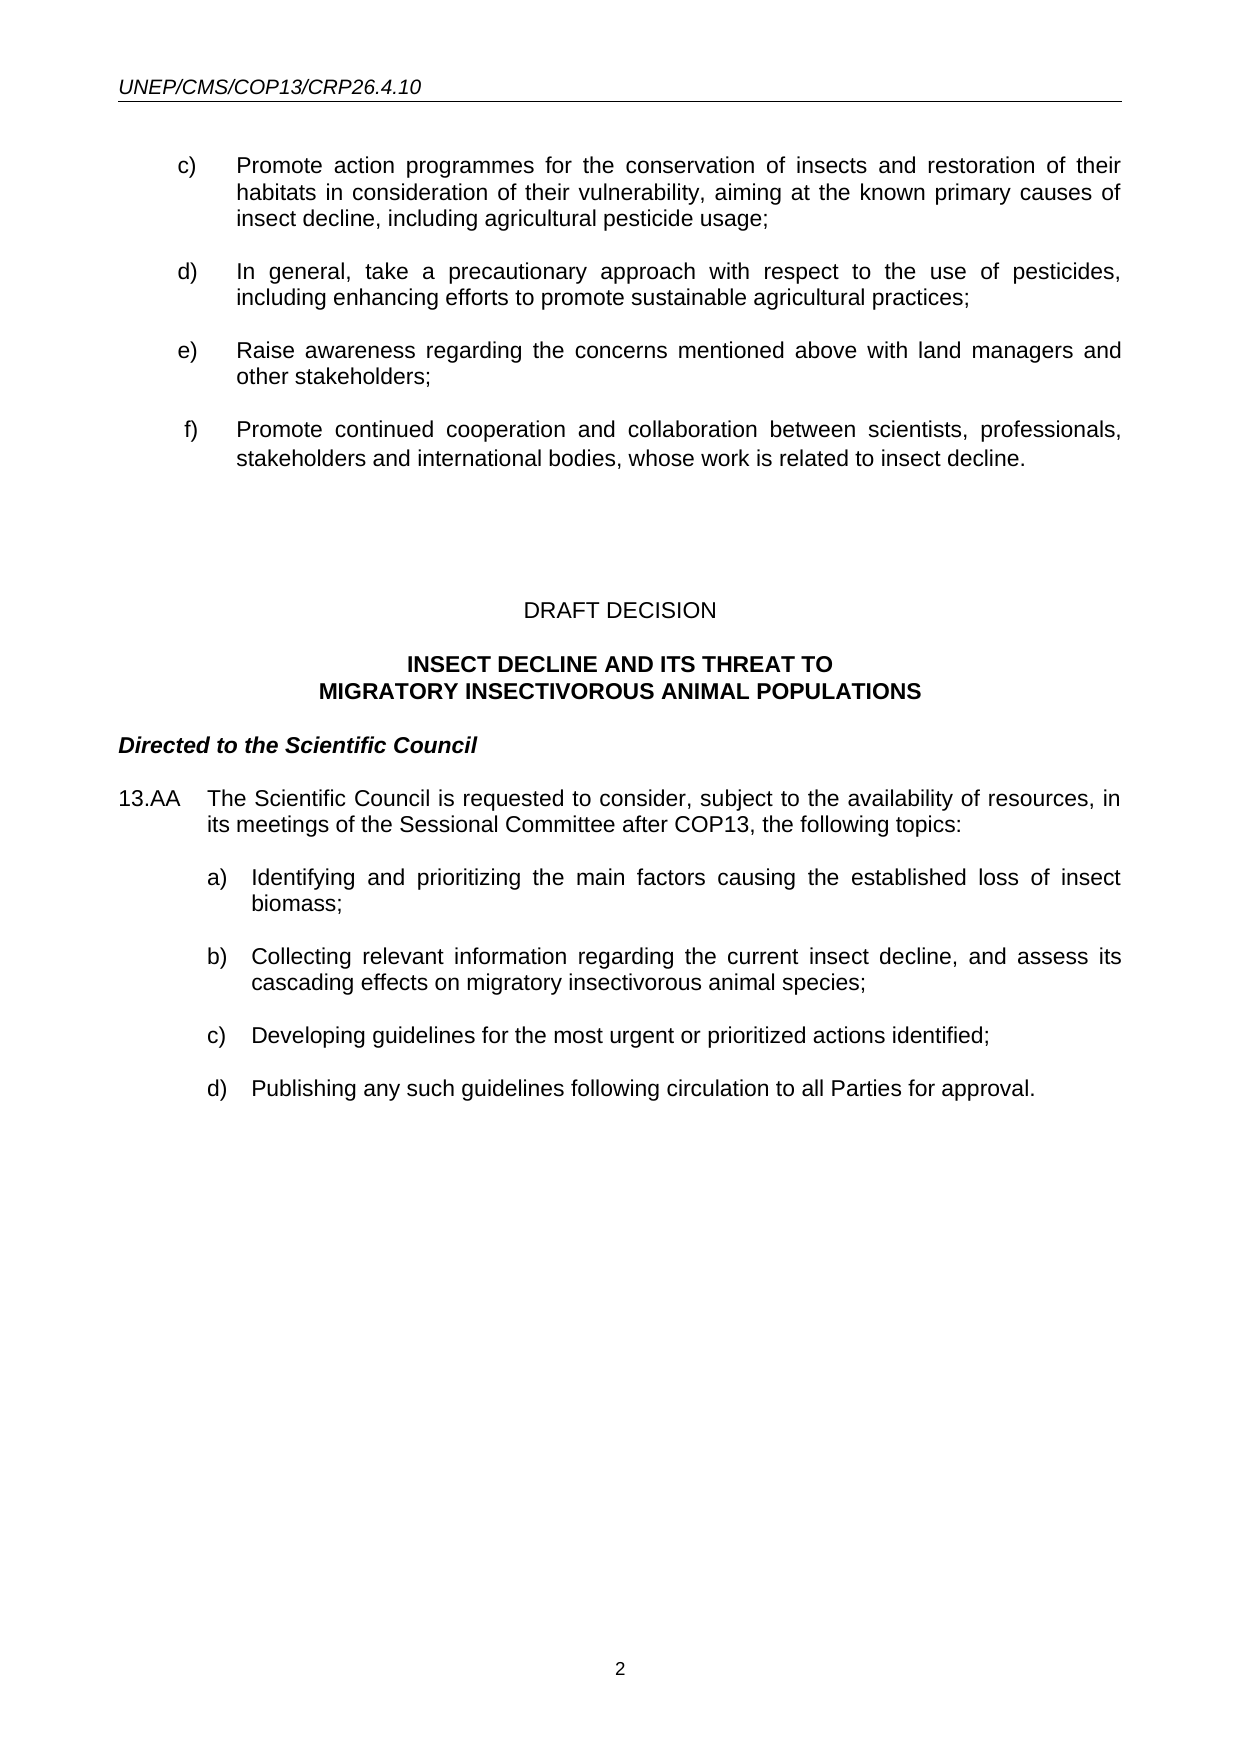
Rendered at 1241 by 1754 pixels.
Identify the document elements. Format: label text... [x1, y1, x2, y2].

text Directed to the Scientific Council [118, 732, 1122, 758]
text migratory insectivorous animal populations [118, 676, 1122, 704]
list Raise awareness regarding the concerns mentioned above with land managers and other stakeholders; [177, 337, 1122, 390]
list Identifying and prioritizing the main factors causing the established loss of insect biomass; [207, 864, 1122, 916]
list Promote action programmes for the conservation of insects and restoration of their habitats in consideration of their vulnerability, aiming at the known primary causes of insect decline, including agricultural pesticide usage; [177, 152, 1122, 232]
list Developing guidelines for the most urgent or prioritized actions identified; [207, 1022, 1122, 1048]
list Publishing any such guidelines following circulation to all Parties for approval. [207, 1074, 1122, 1101]
list In general, take a precautionary approach with respect to the use of pesticides, including enhancing efforts to promote sustainable agricultural practices; [177, 258, 1122, 311]
text Insect decline and its threat to [118, 651, 1122, 676]
text 13.AA The Scientific Council is requested to consider, subject to the availability of resources, in its meetings of the Sessional Committee after COP13, the following topics: [118, 785, 1122, 837]
list Collecting relevant information regarding the current insect decline, and assess its cascading effects on migratory insectivorous animal species; [207, 943, 1122, 996]
text DRAFT DECISION [118, 597, 1122, 623]
list Promote continued cooperation and collaboration between scientists, professionals, stakeholders and international bodies, whose work is related to insect decline. [184, 416, 1122, 471]
